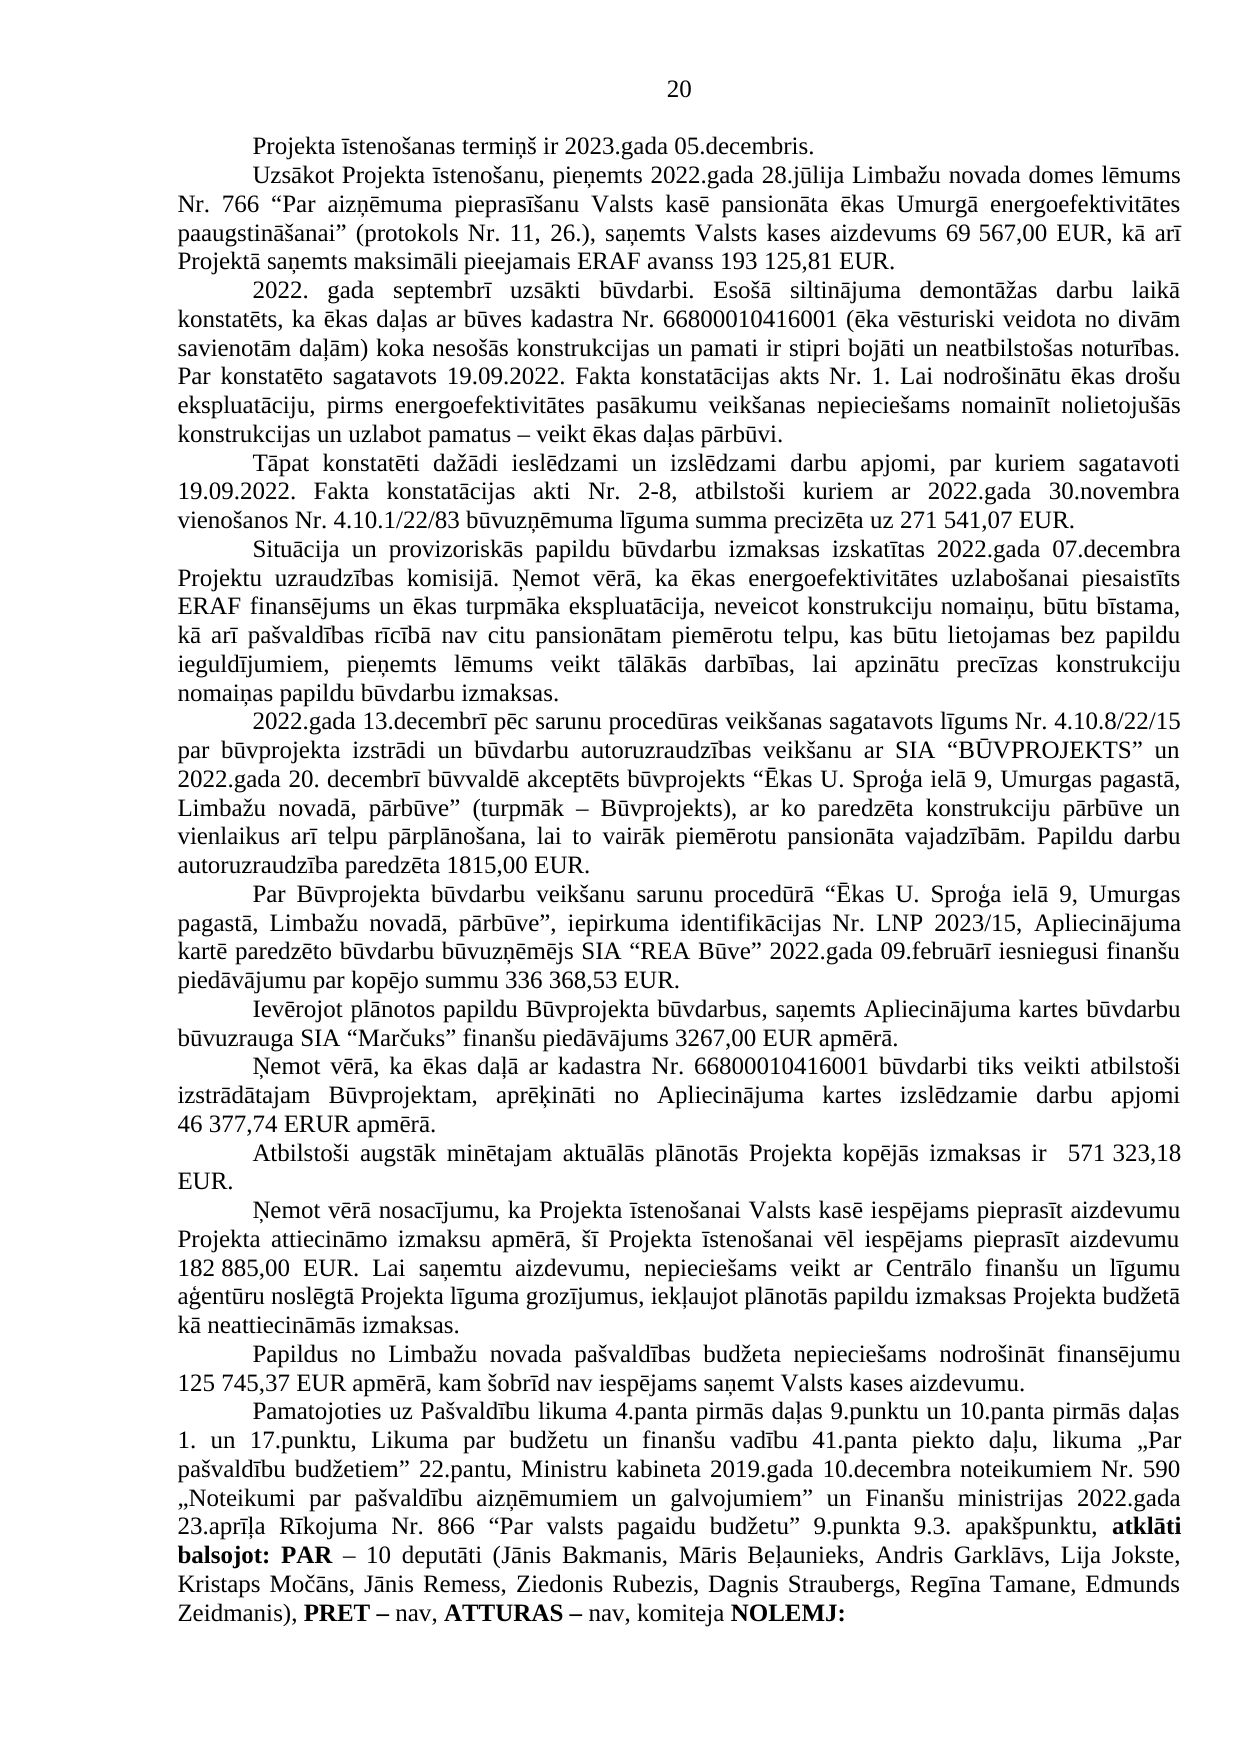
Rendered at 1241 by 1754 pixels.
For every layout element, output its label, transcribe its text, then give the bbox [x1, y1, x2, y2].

text Atbilstoši augstāk minētajam aktuālās plānotās Projekta kopējās izmaksas ir 571 323,18 EUR. [177, 1138, 1181, 1195]
text Par Būvprojekta būvdarbu veikšanu sarunu procedūrā “Ēkas U. Sproģa ielā 9, Umurgas pagastā, Limbažu novadā, pārbūve”, iepirkuma identifikācijas Nr. LNP 2023/15, Apliecinājuma kartē paredzēto būvdarbu būvuzņēmējs SIA “REA Būve” 2022.gada 09.februārī iesniegusi finanšu piedāvājumu par kopējo summu 336 368,53 EUR. [177, 879, 1181, 994]
text 2022. gada septembrī uzsākti būvdarbi. Esošā siltinājuma demontāžas darbu laikā konstatēts, ka ēkas daļas ar būves kadastra Nr. 66800010416001 (ēka vēsturiski veidota no divām savienotām daļām) koka nesošās konstrukcijas un pamati ir stipri bojāti un neatbilstošas noturības. Par konstatēto sagatavots 19.09.2022. Fakta konstatācijas akts Nr. 1. Lai nodrošinātu ēkas drošu ekspluatāciju, pirms energoefektivitātes pasākumu veikšanas nepieciešams nomainīt nolietojušās konstrukcijas un uzlabot pamatus – veikt ēkas daļas pārbūvi. [177, 275, 1181, 448]
text Uzsākot Projekta īstenošanu, pieņemts 2022.gada 28.jūlija Limbažu novada domes lēmums Nr. 766 “Par aizņēmuma pieprasīšanu Valsts kasē pansionāta ēkas Umurgā energoefektivitātes paaugstināšanai” (protokols Nr. 11, 26.), saņemts Valsts kases aizdevums 69 567,00 EUR, kā arī Projektā saņemts maksimāli pieejamais ERAF avanss 193 125,81 EUR. [177, 160, 1181, 275]
text Pamatojoties uz Pašvaldību likuma 4.panta pirmās daļas 9.punktu un 10.panta pirmās daļas 1. un 17.punktu, Likuma par budžetu un finanšu vadību 41.panta piekto daļu, likuma „Par pašvaldību budžetiem” 22.pantu, Ministru kabineta 2019.gada 10.decembra noteikumiem Nr. 590 „Noteikumi par pašvaldību aizņēmumiem un galvojumiem” un Finanšu ministrijas 2022.gada 23.aprīļa Rīkojuma Nr. 866 “Par valsts pagaidu budžetu” 9.punkta 9.3. apakšpunktu, atklāti balsojot: PAR – 10 deputāti (Jānis Bakmanis, Māris Beļaunieks, Andris Garklāvs, Lija Jokste, Kristaps Močāns, Jānis Remess, Ziedonis Rubezis, Dagnis Straubergs, Regīna Tamane, Edmunds Zeidmanis), PRET – nav, ATTURAS – nav, komiteja NOLEMJ: [177, 1396, 1181, 1626]
text Situācija un provizoriskās papildu būvdarbu izmaksas izskatītas 2022.gada 07.decembra Projektu uzraudzības komisijā. Ņemot vērā, ka ēkas energoefektivitātes uzlabošanai piesaistīts ERAF finansējums un ēkas turpmāka ekspluatācija, neveicot konstrukciju nomaiņu, būtu bīstama, kā arī pašvaldības rīcībā nav citu pansionātam piemērotu telpu, kas būtu lietojamas bez papildu ieguldījumiem, pieņemts lēmums veikt tālākās darbības, lai apzinātu precīzas konstrukciju nomaiņas papildu būvdarbu izmaksas. [177, 534, 1181, 706]
text Ņemot vērā nosacījumu, ka Projekta īstenošanai Valsts kasē iespējams pieprasīt aizdevumu Projekta attiecināmo izmaksu apmērā, šī Projekta īstenošanai vēl iespējams pieprasīt aizdevumu 182 885,00 EUR. Lai saņemtu aizdevumu, nepieciešams veikt ar Centrālo finanšu un līgumu aģentūru noslēgtā Projekta līguma grozījumus, iekļaujot plānotās papildu izmaksas Projekta budžetā kā neattiecināmās izmaksas. [177, 1195, 1181, 1339]
text Projekta īstenošanas termiņš ir 2023.gada 05.decembris. [177, 131, 1181, 160]
text 2022.gada 13.decembrī pēc sarunu procedūras veikšanas sagatavots līgums Nr. 4.10.8/22/15 par būvprojekta izstrādi un būvdarbu autoruzraudzības veikšanu ar SIA “BŪVPROJEKTS” un 2022.gada 20. decembrī būvvaldē akceptēts būvprojekts “Ēkas U. Sproģa ielā 9, Umurgas pagastā, Limbažu novadā, pārbūve” (turpmāk – Būvprojekts), ar ko paredzēta konstrukciju pārbūve un vienlaikus arī telpu pārplānošana, lai to vairāk piemērotu pansionāta vajadzībām. Papildu darbu autoruzraudzība paredzēta 1815,00 EUR. [177, 706, 1181, 879]
text Ievērojot plānotos papildu Būvprojekta būvdarbus, saņemts Apliecinājuma kartes būvdarbu būvuzrauga SIA “Marčuks” finanšu piedāvājums 3267,00 EUR apmērā. [177, 994, 1181, 1051]
text Ņemot vērā, ka ēkas daļā ar kadastra Nr. 66800010416001 būvdarbi tiks veikti atbilstoši izstrādātajam Būvprojektam, aprēķināti no Apliecinājuma kartes izslēdzamie darbu apjomi 46 377,74 ERUR apmērā. [177, 1051, 1181, 1138]
text Papildus no Limbažu novada pašvaldības budžeta nepieciešams nodrošināt finansējumu 125 745,37 EUR apmērā, kam šobrīd nav iespējams saņemt Valsts kases aizdevumu. [177, 1339, 1181, 1396]
text Tāpat konstatēti dažādi ieslēdzami un izslēdzami darbu apjomi, par kuriem sagatavoti 19.09.2022. Fakta konstatācijas akti Nr. 2-8, atbilstoši kuriem ar 2022.gada 30.novembra vienošanos Nr. 4.10.1/22/83 būvuzņēmuma līguma summa precizēta uz 271 541,07 EUR. [177, 448, 1181, 534]
